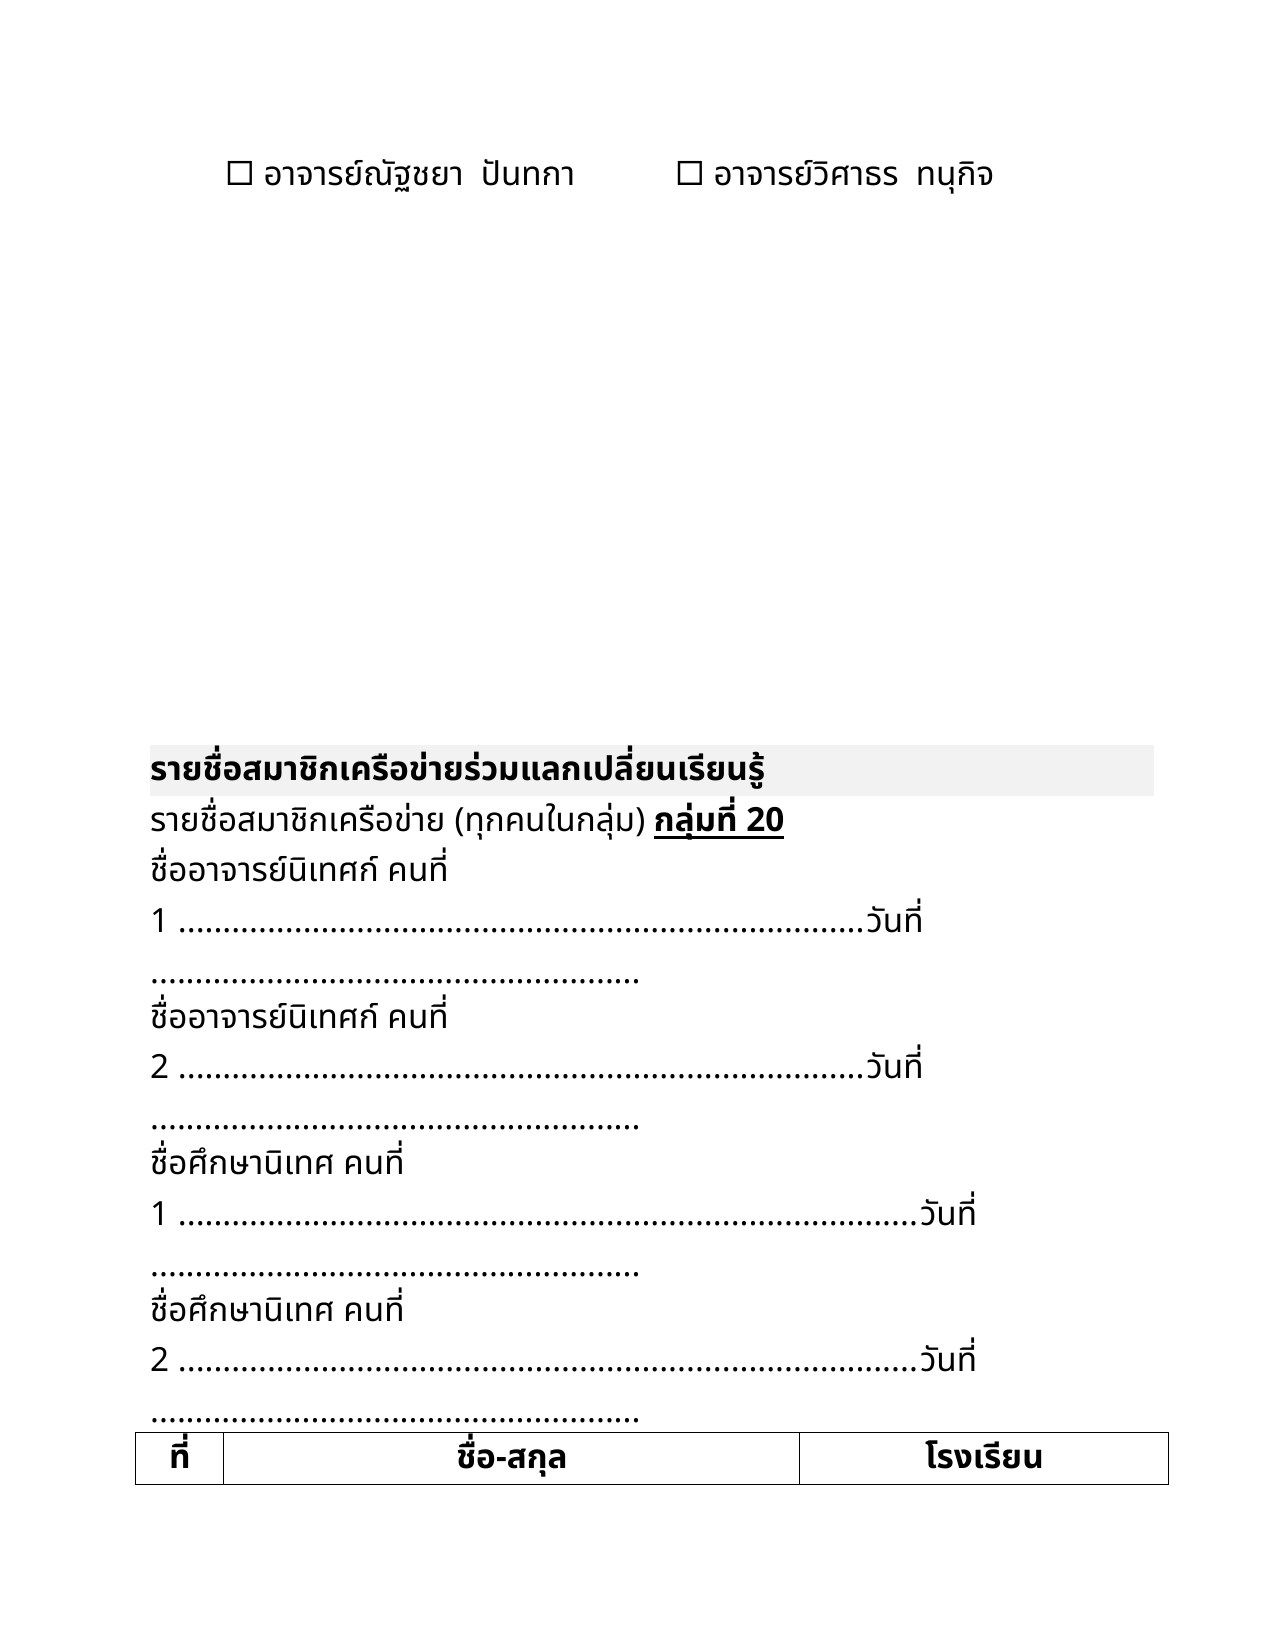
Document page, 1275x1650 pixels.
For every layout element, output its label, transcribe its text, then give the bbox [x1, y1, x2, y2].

text ชื่อศึกษานิเทศ คนที่ 2 ...................................................................................วันที่ ....................................................... [150, 1286, 1154, 1432]
table_header ที่ [136, 1433, 223, 1484]
text ชื่ออาจารย์นิเทศก์ คนที่ 2 .............................................................................วันที่ ....................................................... [150, 993, 1154, 1139]
text ชื่ออาจารย์นิเทศก์ คนที่ 1 .............................................................................วันที่ ....................................................... [150, 846, 1154, 993]
text อาจารย์ณัฐชยา ปันทกา อาจารย์วิศาธร ทนุกิจ [150, 150, 1154, 200]
text รายชื่อสมาชิกเครือข่ายร่วมแลกเปลี่ยนเรียนรู้ [150, 745, 1154, 796]
table_header โรงเรียน [800, 1433, 1168, 1484]
text ชื่อศึกษานิเทศ คนที่ 1 ...................................................................................วันที่ ....................................................... [150, 1139, 1154, 1286]
table_header ชื่อ-สกุล [224, 1433, 799, 1484]
text รายชื่อสมาชิกเครือข่าย (ทุกคนในกลุ่ม) กลุ่มที่ 20 [150, 796, 1154, 846]
